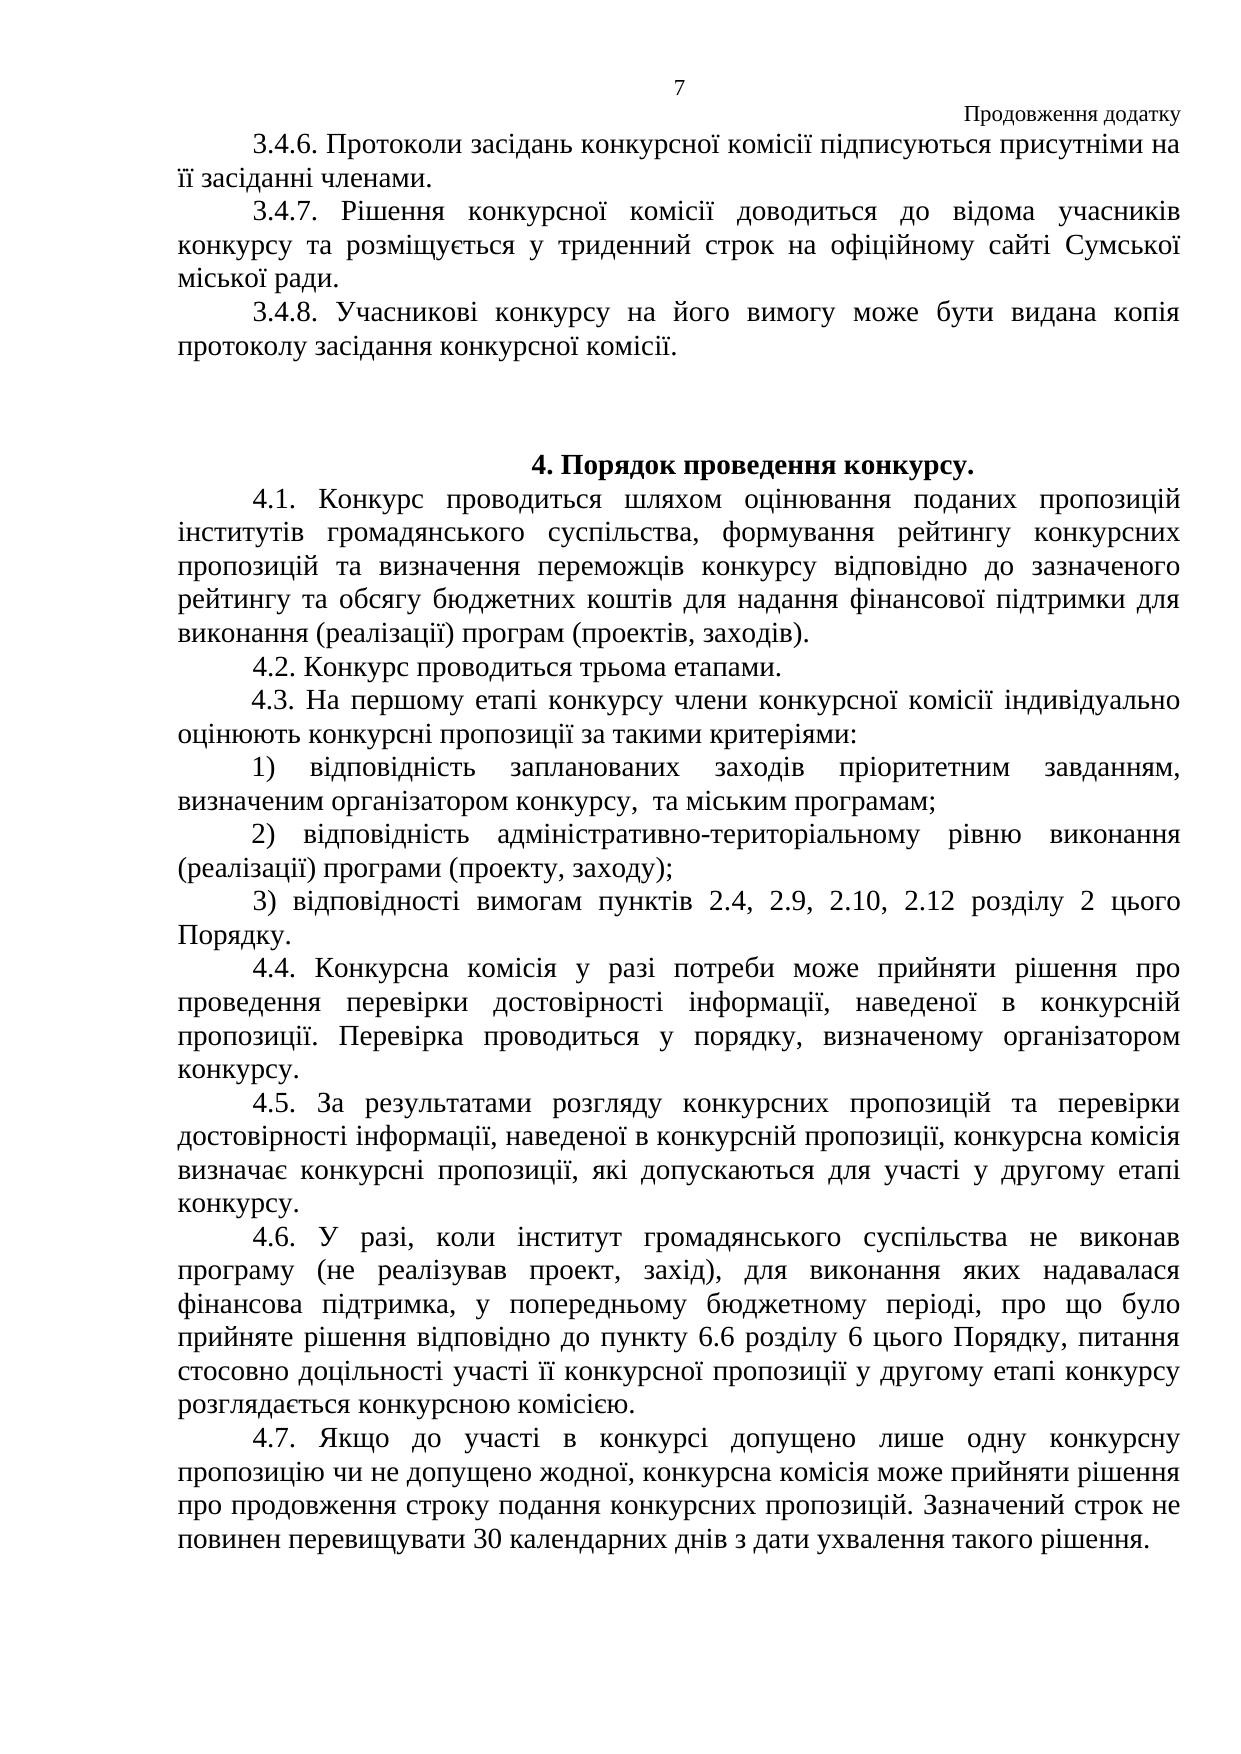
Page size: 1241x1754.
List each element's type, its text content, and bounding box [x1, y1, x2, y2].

text 4.2. Конкурс проводиться трьома етапами. [177, 649, 1181, 682]
text 3.4.7. Рішення конкурсної комісії доводиться до відома учасників конкурсу та розміщується у триденний строк на офіційному сайті Сумської міської ради. [177, 193, 1181, 294]
text 1) відповідність запланованих заходів пріоритетним завданням, визначеним організатором конкурсу, та міським програмам; [177, 749, 1181, 816]
text 3.4.8. Учасникові конкурсу на його вимогу може бути видана копія протоколу засідання конкурсної комісії. [177, 294, 1181, 361]
text 4.4. Конкурсна комісія у разі потреби може прийняти рішення про проведення перевірки достовірності інформації, наведеної в конкурсній пропозиції. Перевірка проводиться у порядку, визначеному організатором конкурсу. [177, 951, 1181, 1085]
text 3.4.6. Протоколи засідань конкурсної комісії підписуються присутніми на її засіданні членами. [177, 126, 1181, 193]
text 4.1. Конкурс проводиться шляхом оцінювання поданих пропозицій інститутів громадянського суспільства, формування рейтингу конкурсних пропозицій та визначення переможців конкурсу відповідно до зазначеного рейтингу та обсягу бюджетних коштів для надання фінансової підтримки для виконання (реалізації) програм (проектів, заходів). [177, 481, 1181, 649]
text 4.3. На першому етапі конкурсу члени конкурсної комісії індивідуально оцінюють конкурсні пропозиції за такими критеріями: [177, 682, 1181, 749]
text 3) відповідності вимогам пунктів 2.4, 2.9, 2.10, 2.12 розділу 2 цього Порядку. [177, 883, 1181, 951]
text 4.7. Якщо до участі в конкурсі допущено лише одну конкурсну пропозицію чи не допущено жодної, конкурсна комісія може прийняти рішення про продовження строку подання конкурсних пропозицій. Зазначений строк не повинен перевищувати 30 календарних днів з дати ухвалення такого рішення. [177, 1420, 1181, 1554]
text 4. Порядок проведення конкурсу. [177, 447, 1181, 481]
text 2) відповідність адміністративно-територіальному рівню виконання (реалізації) програми (проекту, заходу); [177, 816, 1181, 883]
text 4.5. За результатами розгляду конкурсних пропозицій та перевірки достовірності інформації, наведеної в конкурсній пропозиції, конкурсна комісія визначає конкурсні пропозиції, які допускаються для участі у другому етапі конкурсу. [177, 1085, 1181, 1219]
text 4.6. У разі, коли інститут громадянського суспільства не виконав програму (не реалізував проект, захід), для виконання яких надавалася фінансова підтримка, у попередньому бюджетному періоді, про що було прийняте рішення відповідно до пункту 6.6 розділу 6 цього Порядку, питання стосовно доцільності участі її конкурсної пропозиції у другому етапі конкурсу розглядається конкурсною комісією. [177, 1219, 1181, 1420]
